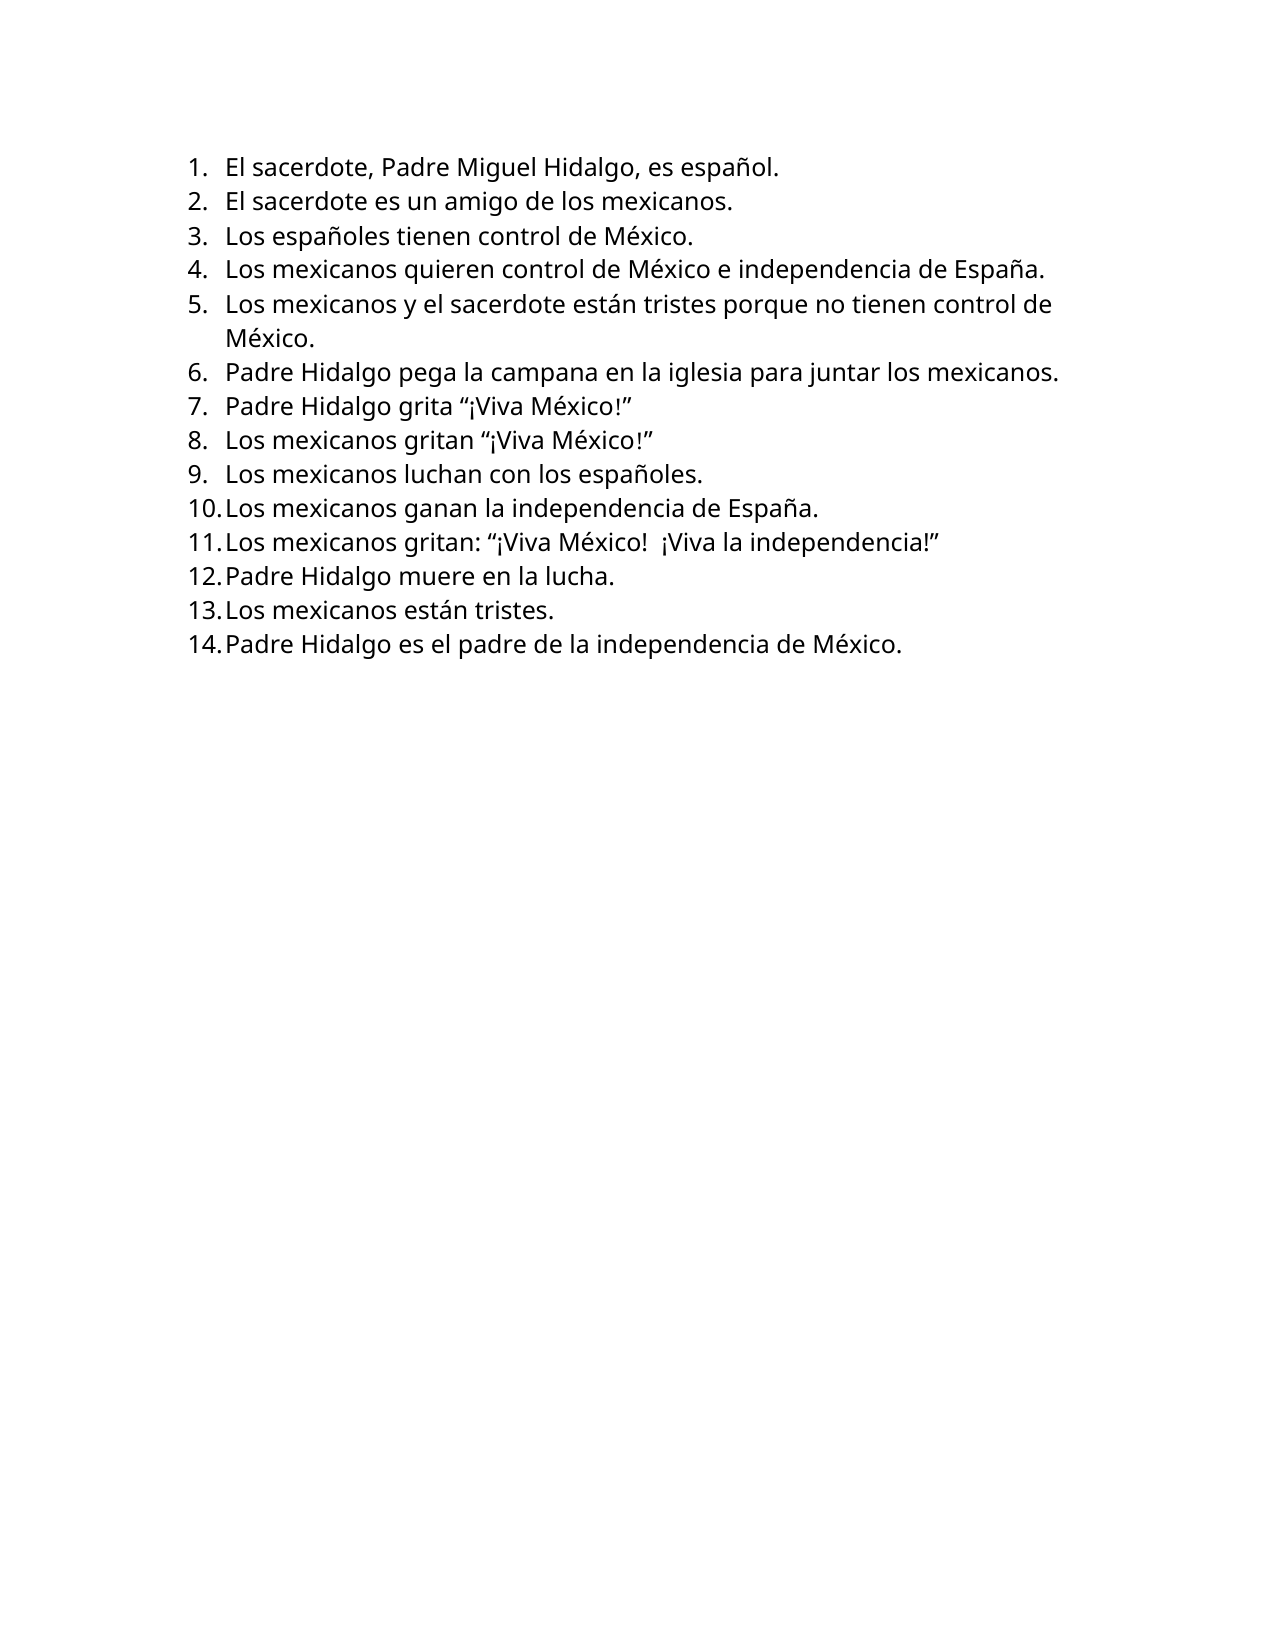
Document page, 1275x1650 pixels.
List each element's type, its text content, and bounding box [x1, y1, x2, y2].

list El sacerdote, Padre Miguel Hidalgo, es español. [187, 150, 1125, 184]
list Los mexicanos están tristes. [187, 593, 1125, 627]
list Los mexicanos gritan: “¡Viva México! ¡Viva la independencia!” [187, 525, 1125, 559]
list Los mexicanos gritan “¡Viva México!” [187, 422, 1125, 457]
list Los mexicanos ganan la independencia de España. [187, 491, 1125, 525]
list Padre Hidalgo muere en la lucha. [187, 559, 1125, 593]
list Los mexicanos luchan con los españoles. [187, 457, 1125, 491]
list Padre Hidalgo es el padre de la independencia de México. [187, 627, 1125, 661]
list El sacerdote es un amigo de los mexicanos. [187, 184, 1125, 218]
list Los mexicanos quieren control de México e independencia de España. [187, 252, 1125, 286]
list Los mexicanos y el sacerdote están tristes porque no tienen control de México. [187, 286, 1125, 354]
list Padre Hidalgo grita “¡Viva México!” [187, 388, 1125, 422]
list Padre Hidalgo pega la campana en la iglesia para juntar los mexicanos. [187, 354, 1125, 388]
list Los españoles tienen control de México. [187, 218, 1125, 252]
